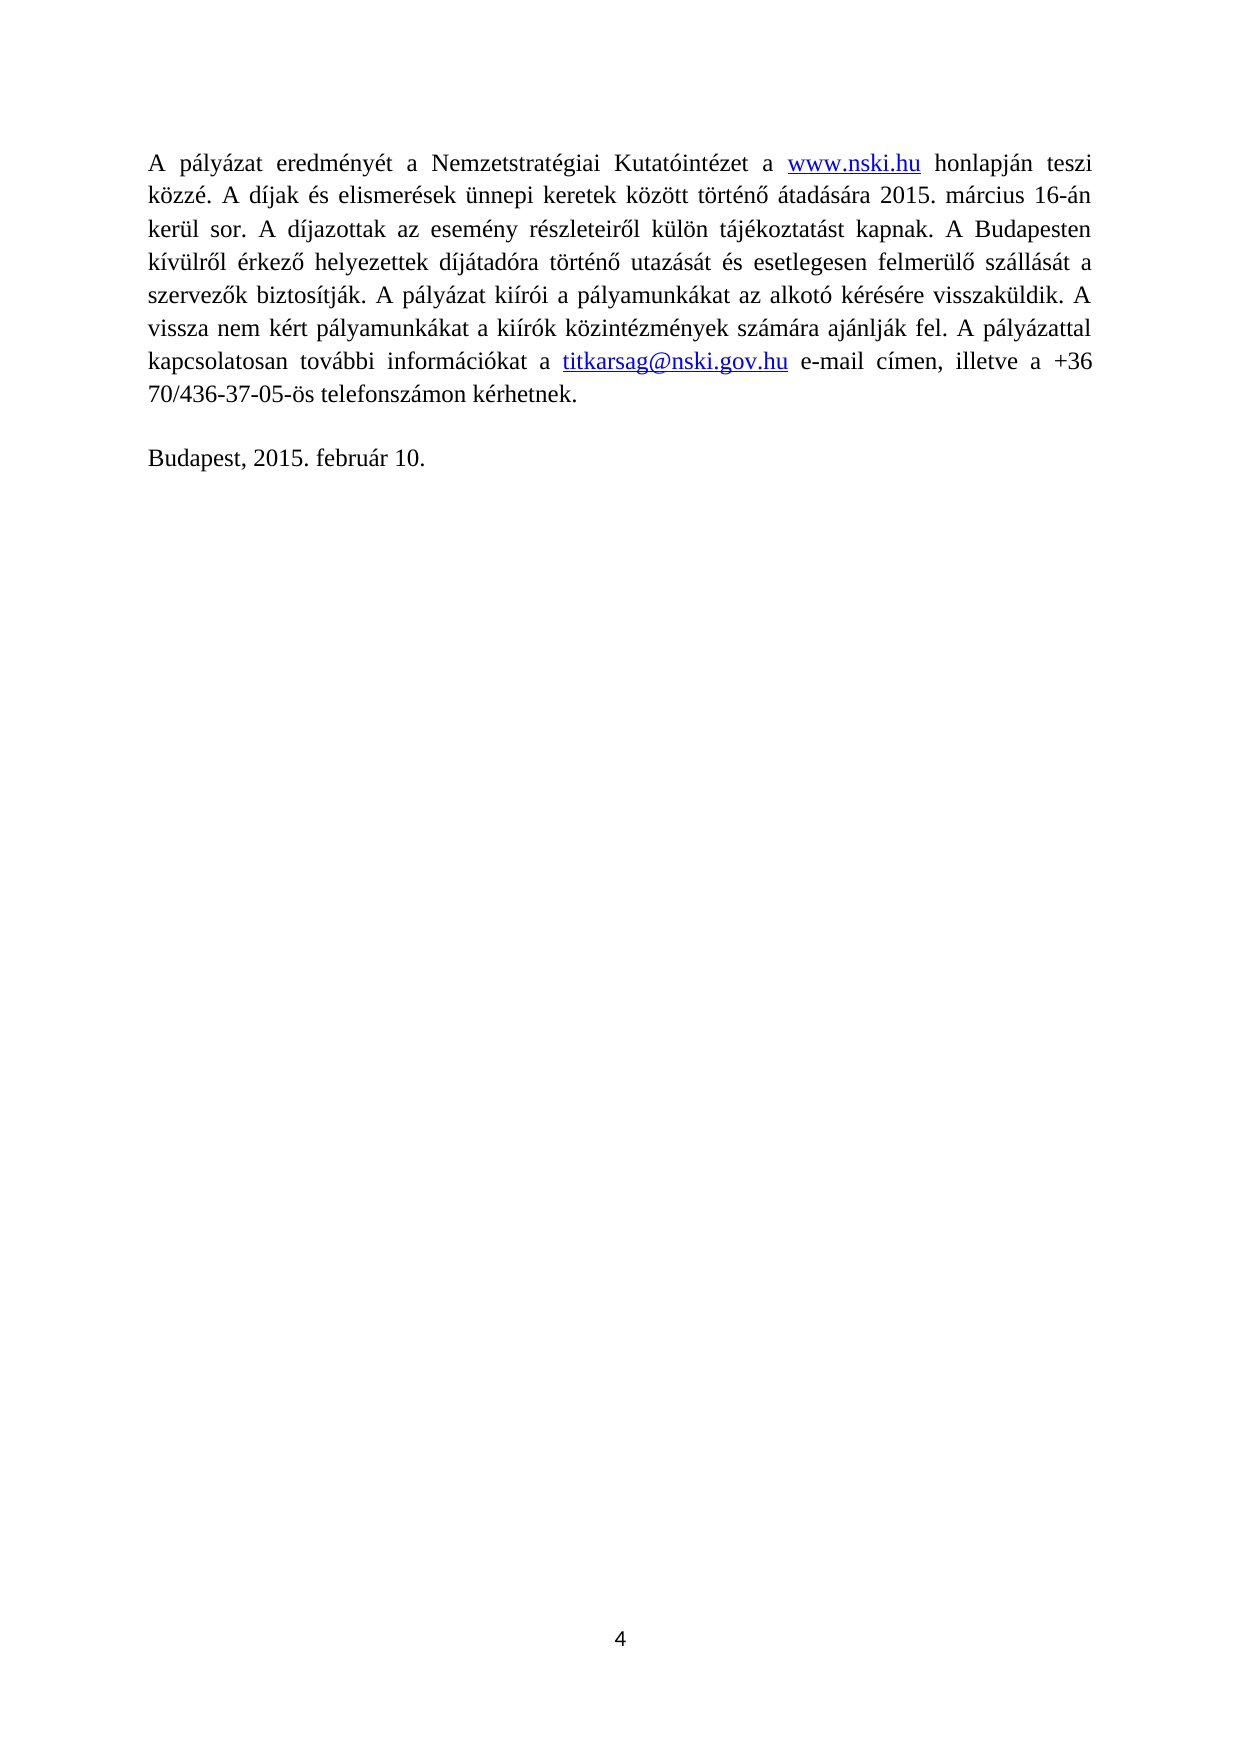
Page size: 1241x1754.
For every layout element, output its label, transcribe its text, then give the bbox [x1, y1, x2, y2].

text Budapest, 2015. február 10. [148, 443, 1093, 472]
text A pályázat eredményét a Nemzetstratégiai Kutatóintézet a www.nski.hu honlapján teszi közzé. A díjak és elismerések ünnepi keretek között történő átadására -án kerül sor. A díjazottak az esemény részleteiről külön tájékoztatást kapnak. A Budapesten kívülről érkező helyezettek díjátadóra történő utazását és esetlegesen felmerülő szállását a szervezők biztosítják. A pályázat kiírói a pályamunkákat az alkotó kérésére visszaküldik. A vissza nem kért pályamunkákat a kiírók közintézmények számára ajánlják fel. A pályázattal kapcsolatosan további információkat a titkarsag@nski.gov.hu e-mail címen, illetve a +36 70/436-37-05-ös telefonszámon kérhetnek. [148, 148, 1093, 407]
